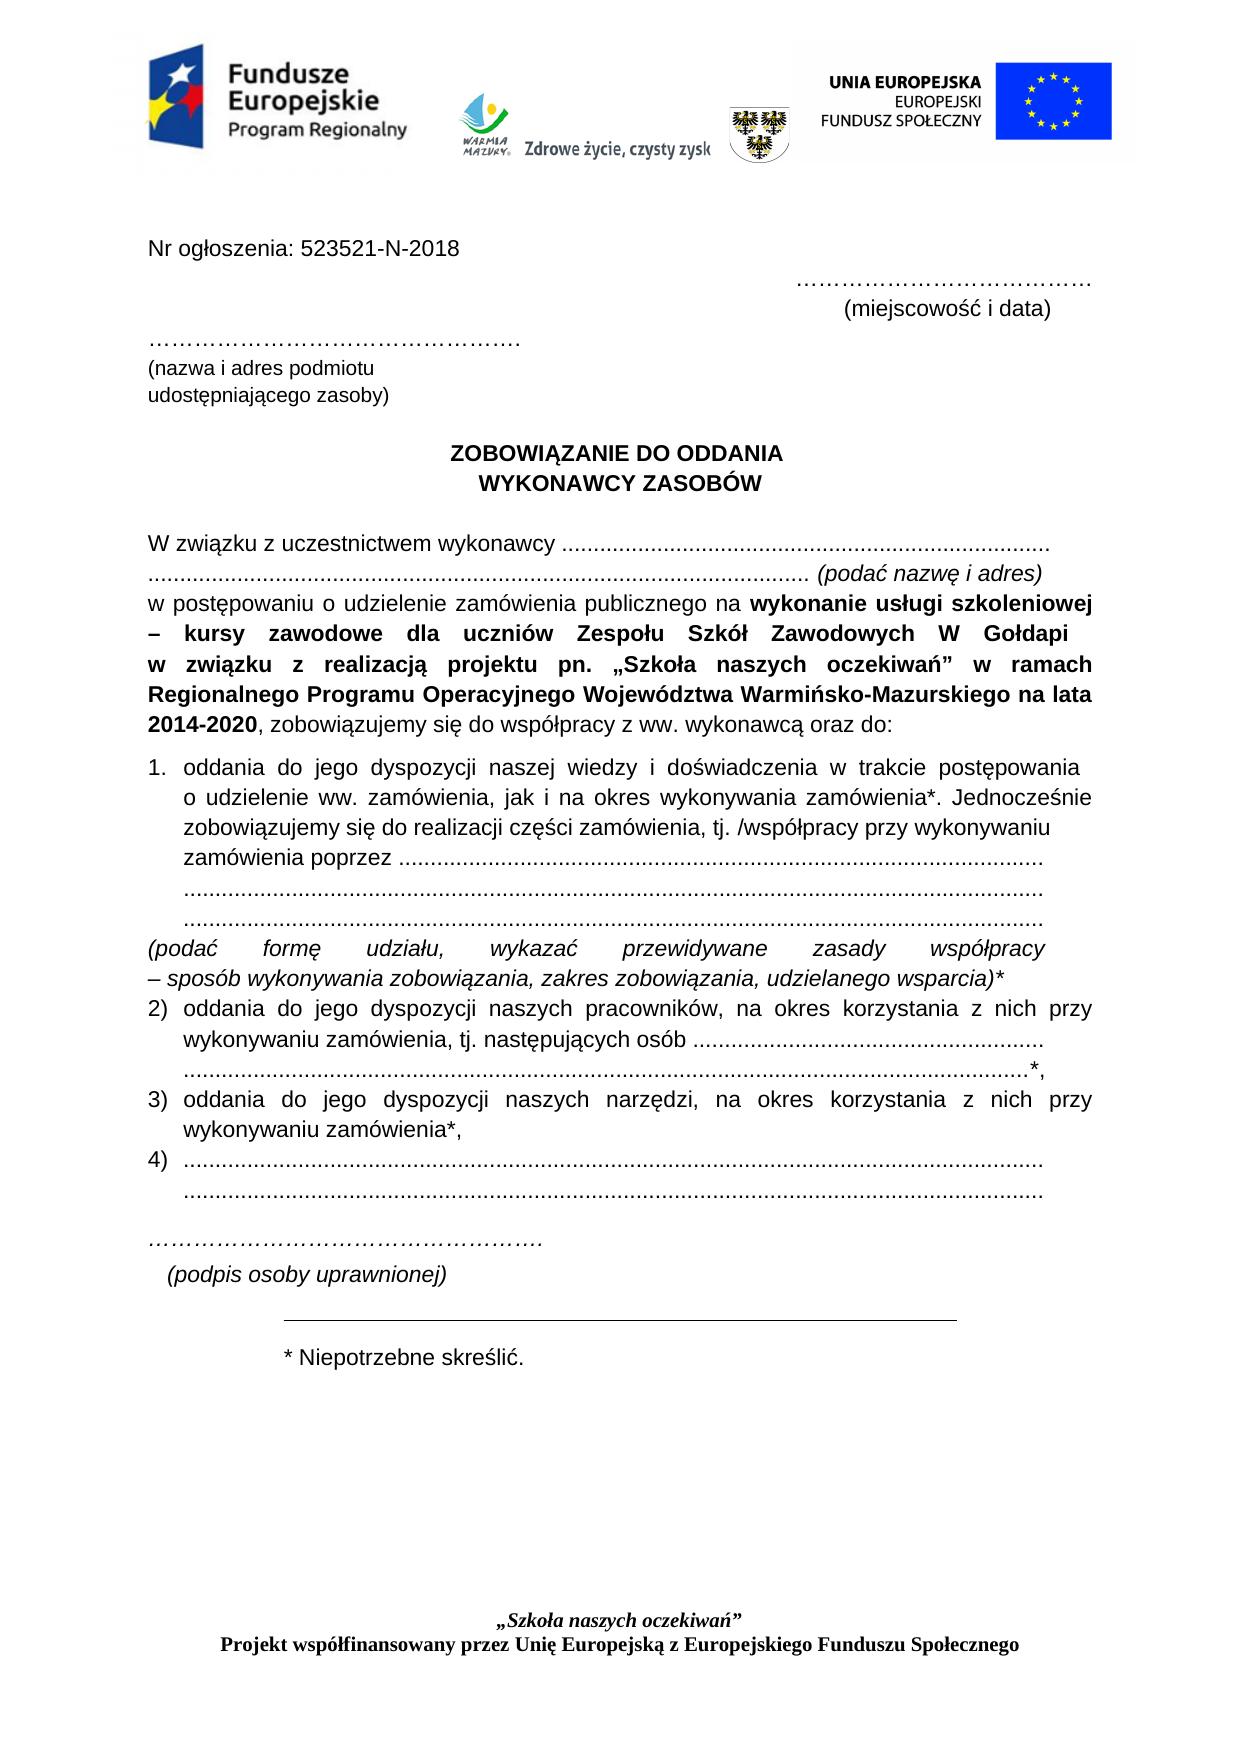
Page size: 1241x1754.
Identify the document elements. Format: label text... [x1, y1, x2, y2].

picture [729, 107, 790, 163]
text (miejscowość i data) [148, 295, 1093, 321]
text 4) [148, 1146, 1093, 1203]
text (podpis osoby uprawnionej) [148, 1261, 1093, 1287]
text udostępniającego zasoby) [148, 383, 1093, 407]
text W związku z uczestnictwem wykonawcy (podać nazwę i adres) w postępowaniu o udzielenie zamówienia publicznego na wykonanie usługi szkoleniowej – kursy zawodowe dla uczniów Zespołu Szkół Zawodowych W Gołdapi w związku z realizacją projektu pn. „Szkoła naszych oczekiwań” w ramach Regionalnego Programu Operacyjnego Województwa Warmińsko-Mazurskiego na lata 2014-2020, zobowiązujemy się do współpracy z ww. wykonawcą oraz do: [148, 530, 1093, 737]
text Nr ogłoszenia: 523521-N-2018 [148, 234, 1093, 261]
text ……………………………………………. [148, 1224, 1093, 1251]
picture [443, 89, 725, 163]
text (nazwa i adres podmiotu [148, 355, 1093, 379]
text 2) oddania do jego dyspozycji naszych pracowników, na okres korzystania z nich przy wykonywaniu zamówienia, tj. następujących osób *, [148, 995, 1093, 1082]
text 1. oddania do jego dyspozycji naszej wiedzy i doświadczenia w trakcie postępowania o udzielenie ww. zamówienia, jak i na okres wykonywania zamówienia*. Jednocześnie zobowiązujemy się do realizacji części zamówienia, tj. /współpracy przy wykonywaniu zamówienia poprzez ... [148, 754, 1093, 931]
text 3) oddania do jego dyspozycji naszych narzędzi, na okres korzystania z nich przy wykonywaniu zamówienia*, [148, 1086, 1093, 1143]
text …………………………………………. [148, 325, 1093, 352]
text ………………………………… [148, 265, 1093, 291]
picture [105, 26, 433, 180]
picture [794, 38, 1138, 164]
text ZOBOWIĄZANIE DO ODDANIA WYKONAWCY ZASOBÓW [283, 440, 957, 496]
text (podać formę udziału, wykazać przewidywane zasady współpracy – sposób wykonywania zobowiązania, zakres zobowiązania, udzielanego wsparcia)* [148, 935, 1093, 992]
text * Niepotrzebne skreślić. [283, 1321, 957, 1370]
